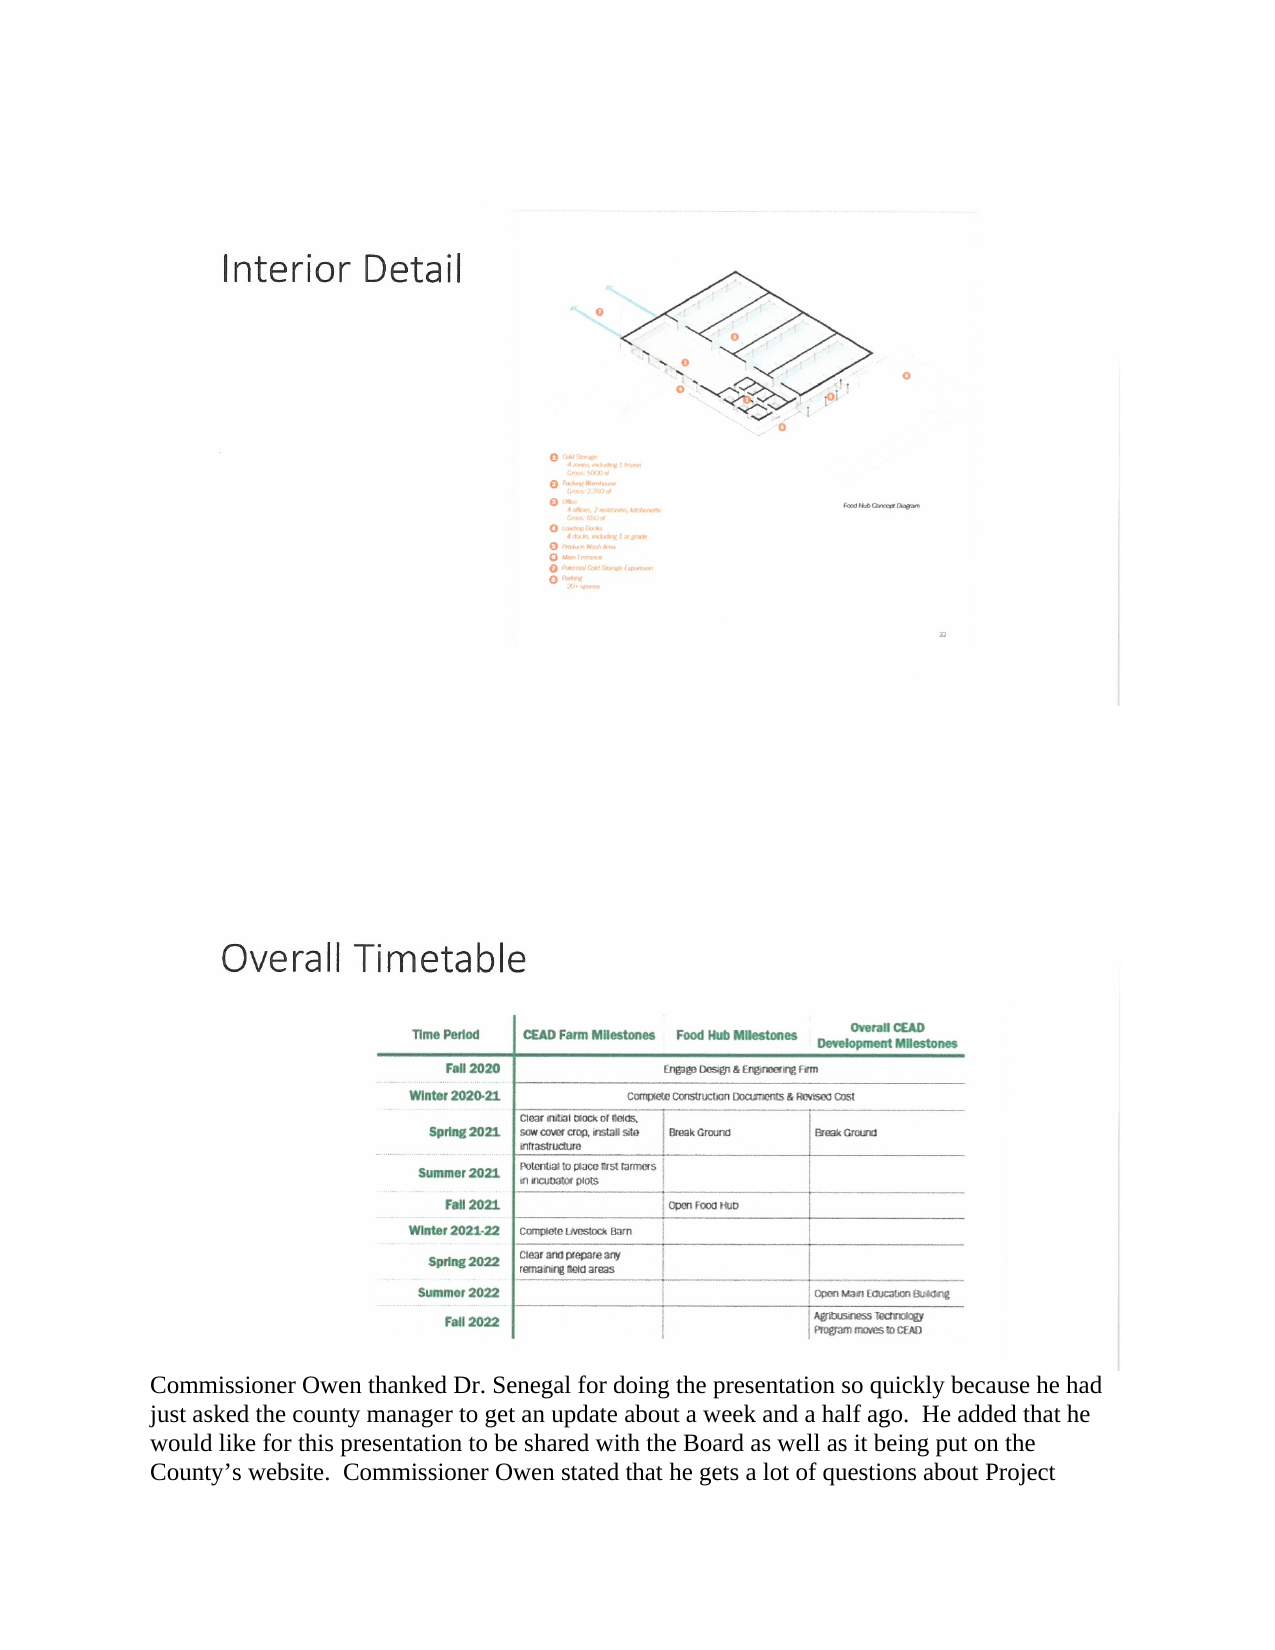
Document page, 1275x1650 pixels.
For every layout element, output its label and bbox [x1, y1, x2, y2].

text [150, 1371, 1125, 1486]
picture [150, 906, 1125, 1371]
picture [150, 178, 1125, 706]
